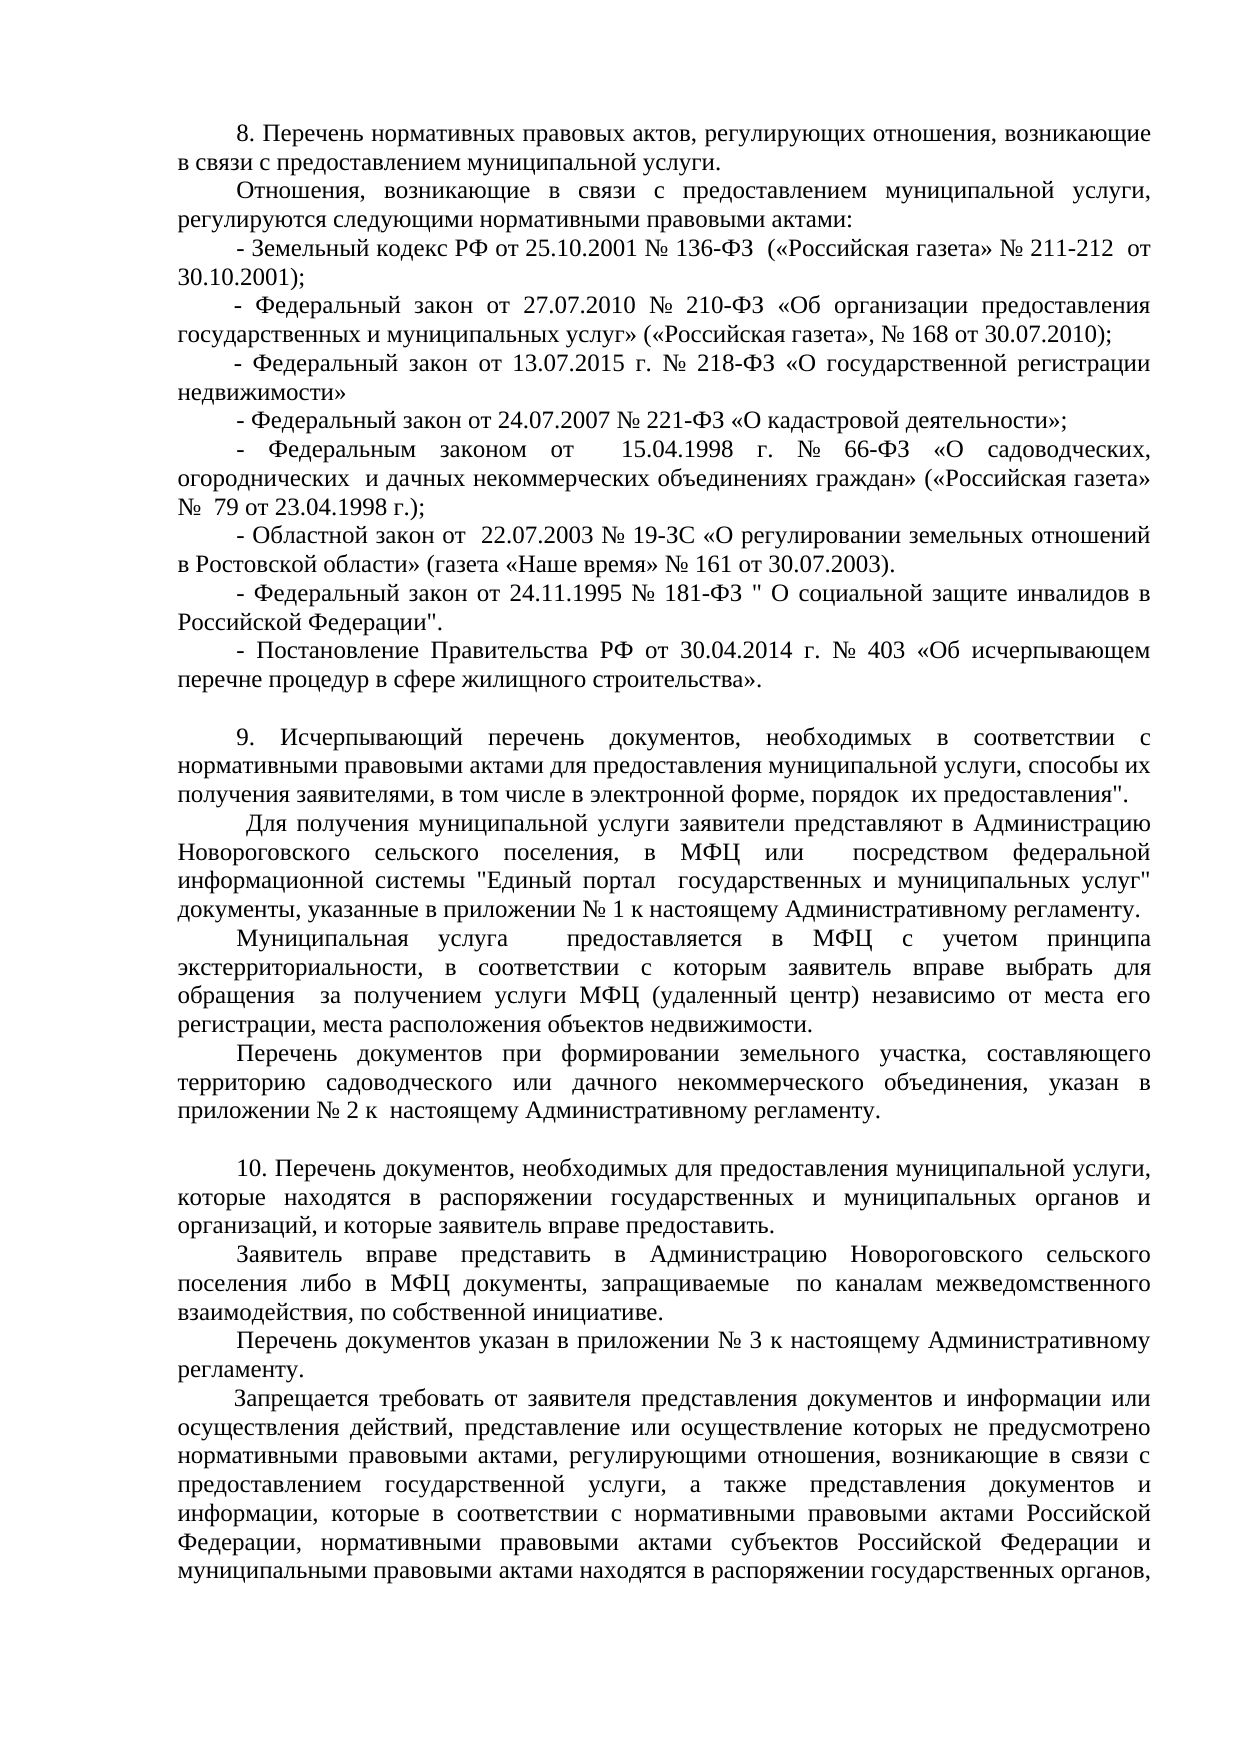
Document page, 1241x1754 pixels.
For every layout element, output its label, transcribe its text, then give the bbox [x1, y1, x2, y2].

text - Областной закон от 22.07.2003 № 19-ЗС «О регулировании земельных отношений в Ростовской области» (газета «Наше время» № 161 от 30.07.2003). [177, 521, 1152, 578]
text - Федеральный закон от 27.07.2010 № 210-ФЗ «Об организации предоставления государственных и муниципальных услуг» («Российская газета», № 168 от 30.07.2010); [177, 291, 1152, 348]
text - Федеральным законом от 15.04.1998 г. № 66-ФЗ «О садоводческих, огороднических и дачных некоммерческих объединениях граждан» («Российская газета» № 79 от 23.04.1998 г.); [177, 434, 1152, 521]
text Заявитель вправе представить в Администрацию Новороговского сельского поселения либо в МФЦ документы, запращиваемые по каналам межведомственного взаимодействия, по собственной инициативе. [177, 1239, 1152, 1326]
text 10. Перечень документов, необходимых для предоставления муниципальной услуги, которые находятся в распоряжении государственных и муниципальных органов и организаций, и которые заявитель вправе предоставить. [177, 1153, 1152, 1239]
text Муниципальная услуга предоставляется в МФЦ с учетом принципа экстерриториальности, в соответствии с которым заявитель вправе выбрать для обращения за получением услуги МФЦ (удаленный центр) независимо от места его регистрации, места расположения объектов недвижимости. [177, 923, 1152, 1038]
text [177, 1383, 1152, 1584]
text Отношения, возникающие в связи с предоставлением муниципальной услуги, регулируются следующими нормативными правовыми актами: [177, 176, 1152, 233]
text 9. Исчерпывающий перечень документов, необходимых в соответствии с нормативными правовыми актами для предоставления муниципальной услуги, способы их получения заявителями, в том числе в электронной форме, порядок их предоставления". [177, 722, 1152, 808]
text - Постановление Правительства РФ от 30.04.2014 г. № 403 «Об исчерпывающем перечне процедур в сфере жилищного строительства». [177, 636, 1152, 693]
text - Федеральный закон от 24.11.1995 № 181-ФЗ " О социальной защите инвалидов в Российской Федерации". [177, 578, 1152, 636]
text - Земельный кодекс РФ от 25.10.2001 № 136-ФЗ («Российская газета» № 211-212 от 30.10.2001); [177, 233, 1152, 291]
text Перечень документов указан в приложении № 3 к настоящему Административному регламенту. [177, 1326, 1152, 1383]
text Для получения муниципальной услуги заявители представляют в Администрацию Новороговского сельского поселения, в МФЦ или посредством федеральной информационной системы "Единый портал государственных и муниципальных услуг" документы, указанные в приложении № 1 к настоящему Административному регламенту. [177, 808, 1152, 923]
text - Федеральный закон от 24.07.2007 № 221-ФЗ «О кадастровой деятельности»; [177, 406, 1152, 434]
text - Федеральный закон от 13.07.2015 г. № 218-ФЗ «О государственной регистрации недвижимости» [177, 348, 1152, 406]
text Перечень документов при формировании земельного участка, составляющего территорию садоводческого или дачного некоммерческого объединения, указан в приложении № 2 к настоящему Административному регламенту. [177, 1038, 1152, 1124]
text 8. Перечень нормативных правовых актов, регулирующих отношения, возникающие в связи с предоставлением муниципальной услуги. [177, 118, 1152, 176]
